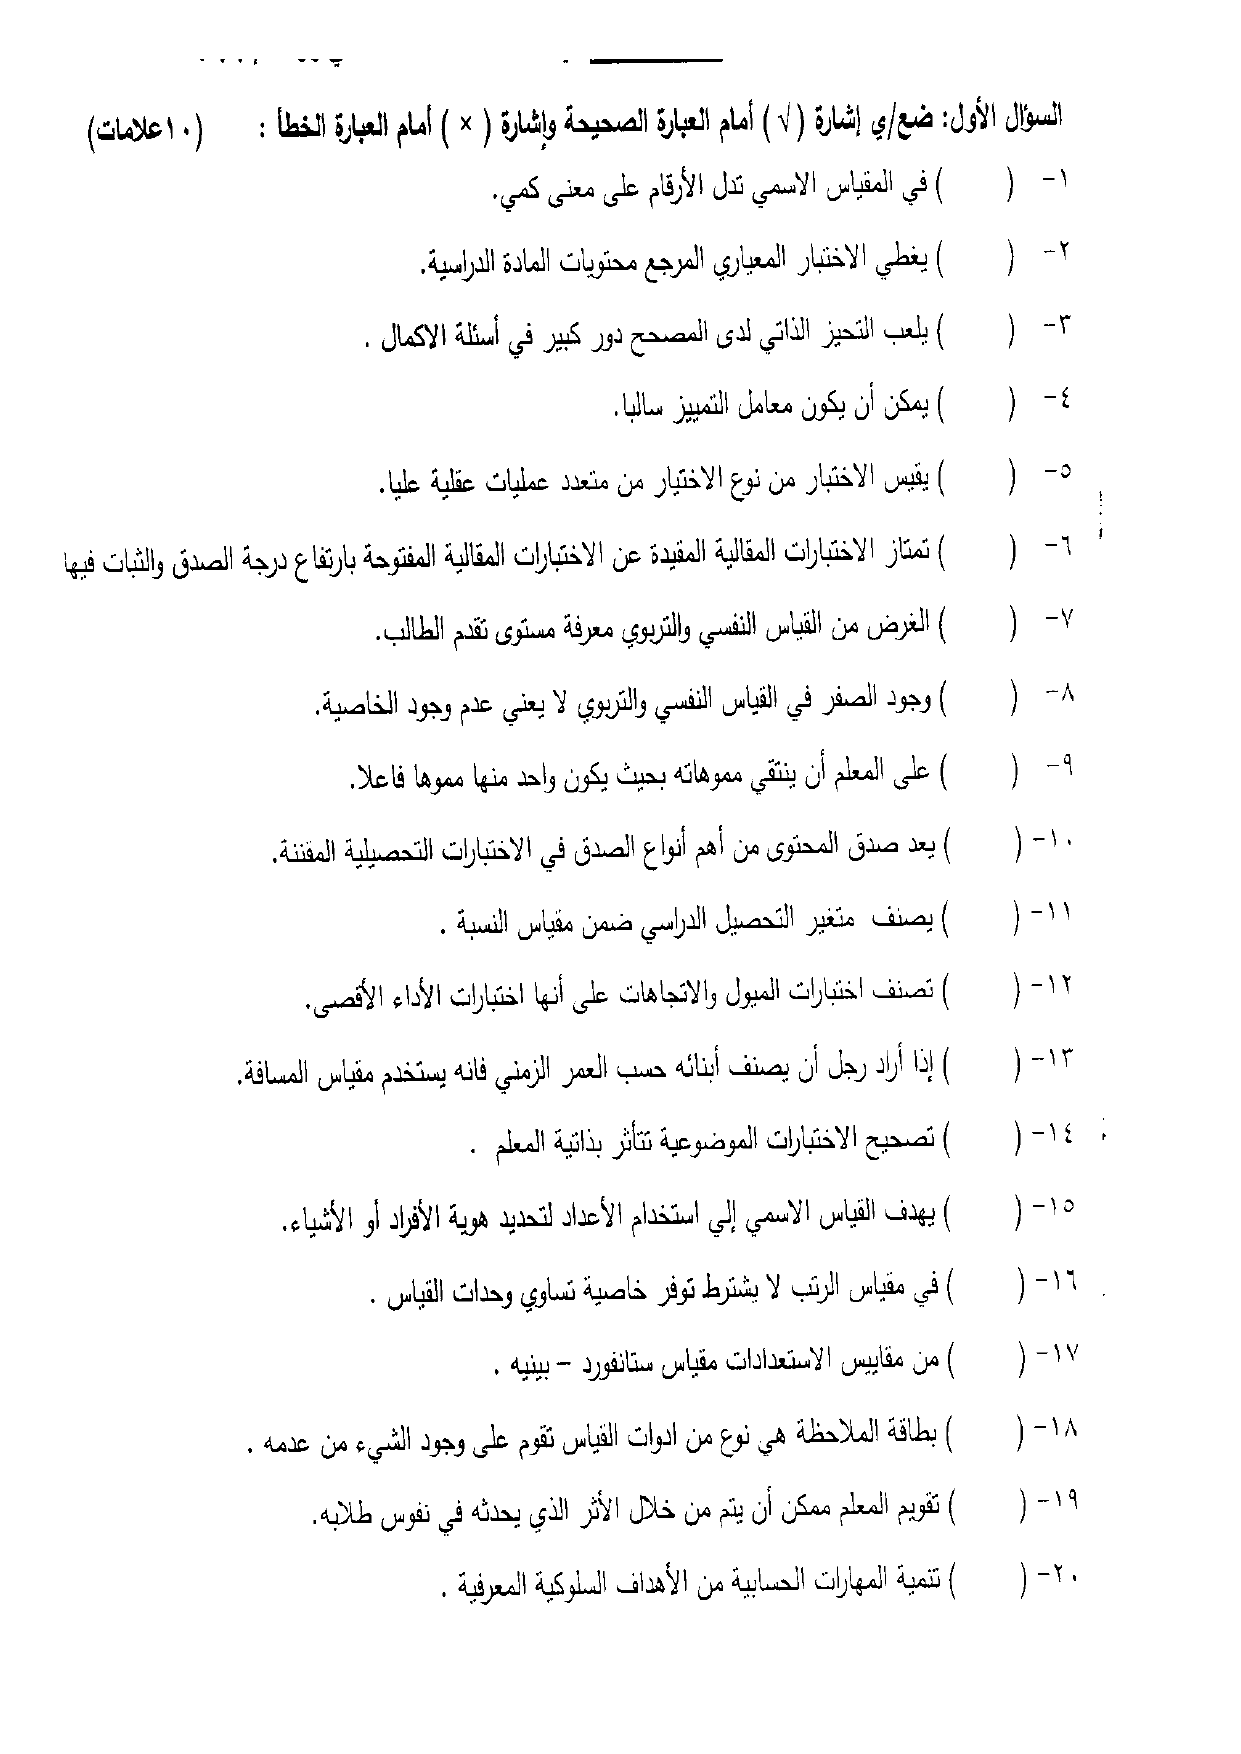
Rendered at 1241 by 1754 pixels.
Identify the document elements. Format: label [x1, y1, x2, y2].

picture [30, 59, 1182, 1622]
